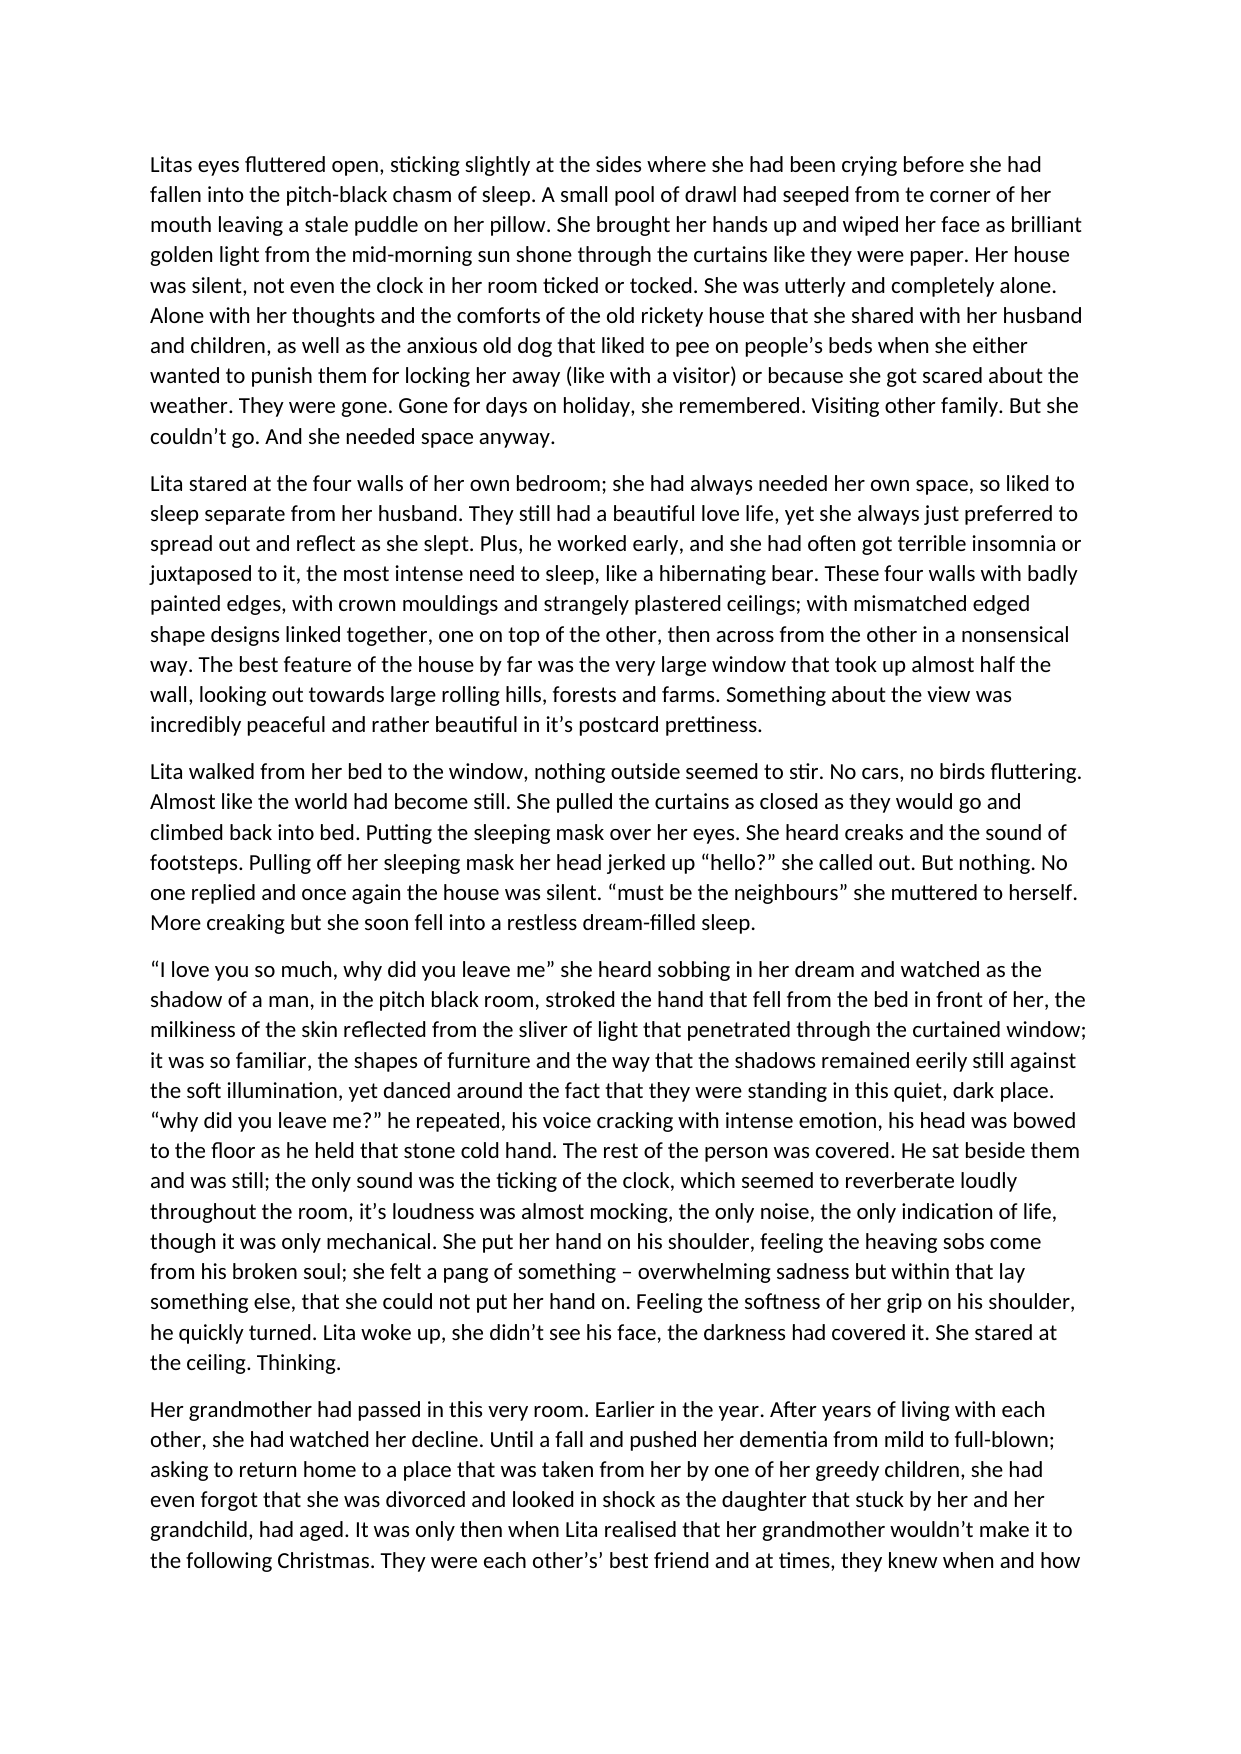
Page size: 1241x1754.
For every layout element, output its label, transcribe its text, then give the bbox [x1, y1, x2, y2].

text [150, 1395, 1090, 1574]
text “I love you so much, why did you leave me” she heard sobbing in her dream and watched as the shadow of a man, in the pitch black room, stroked the hand that fell from the bed in front of her, the milkiness of the skin reflected from the sliver of light that penetrated through the curtained window; it was so familiar, the shapes of furniture and the way that the shadows remained eerily still against the soft illumination, yet danced around the fact that they were standing in this quiet, dark place. “why did you leave me?” he repeated, his voice cracking with intense emotion, his head was bowed to the floor as he held that stone cold hand. The rest of the person was covered. He sat beside them and was still; the only sound was the ticking of the clock, which seemed to reverberate loudly throughout the room, it’s loudness was almost mocking, the only noise, the only indication of life, though it was only mechanical. She put her hand on his shoulder, feeling the heaving sobs come from his broken soul; she felt a pang of something – overwhelming sadness but within that lay something else, that she could not put her hand on. Feeling the softness of her grip on his shoulder, he quickly turned. Lita woke up, she didn’t see his face, the darkness had covered it. She stared at the ceiling. Thinking. [150, 955, 1090, 1376]
text Lita walked from her bed to the window, nothing outside seemed to stir. No cars, no birds fluttering. Almost like the world had become still. She pulled the curtains as closed as they would go and climbed back into bed. Putting the sleeping mask over her eyes. She heard creaks and the sound of footsteps. Pulling off her sleeping mask her head jerked up “hello?” she called out. But nothing. No one replied and once again the house was silent. “must be the neighbours” she muttered to herself. More creaking but she soon fell into a restless dream-filled sleep. [150, 757, 1090, 936]
text Litas eyes fluttered open, sticking slightly at the sides where she had been crying before she had fallen into the pitch-black chasm of sleep. A small pool of drawl had seeped from te corner of her mouth leaving a stale puddle on her pillow. She brought her hands up and wiped her face as brilliant golden light from the mid-morning sun shone through the curtains like they were paper. Her house was silent, not even the clock in her room ticked or tocked. She was utterly and completely alone. Alone with her thoughts and the comforts of the old rickety house that she shared with her husband and children, as well as the anxious old dog that liked to pee on people’s beds when she either wanted to punish them for locking her away (like with a visitor) or because she got scared about the weather. They were gone. Gone for days on holiday, she remembered. Visiting other family. But she couldn’t go. And she needed space anyway. [150, 150, 1090, 450]
text Lita stared at the four walls of her own bedroom; she had always needed her own space, so liked to sleep separate from her husband. They still had a beautiful love life, yet she always just preferred to spread out and reflect as she slept. Plus, he worked early, and she had often got terrible insomnia or juxtaposed to it, the most intense need to sleep, like a hibernating bear. These four walls with badly painted edges, with crown mouldings and strangely plastered ceilings; with mismatched edged shape designs linked together, one on top of the other, then across from the other in a nonsensical way. The best feature of the house by far was the very large window that took up almost half the wall, looking out towards large rolling hills, forests and farms. Something about the view was incredibly peaceful and rather beautiful in it’s postcard prettiness. [150, 469, 1090, 738]
